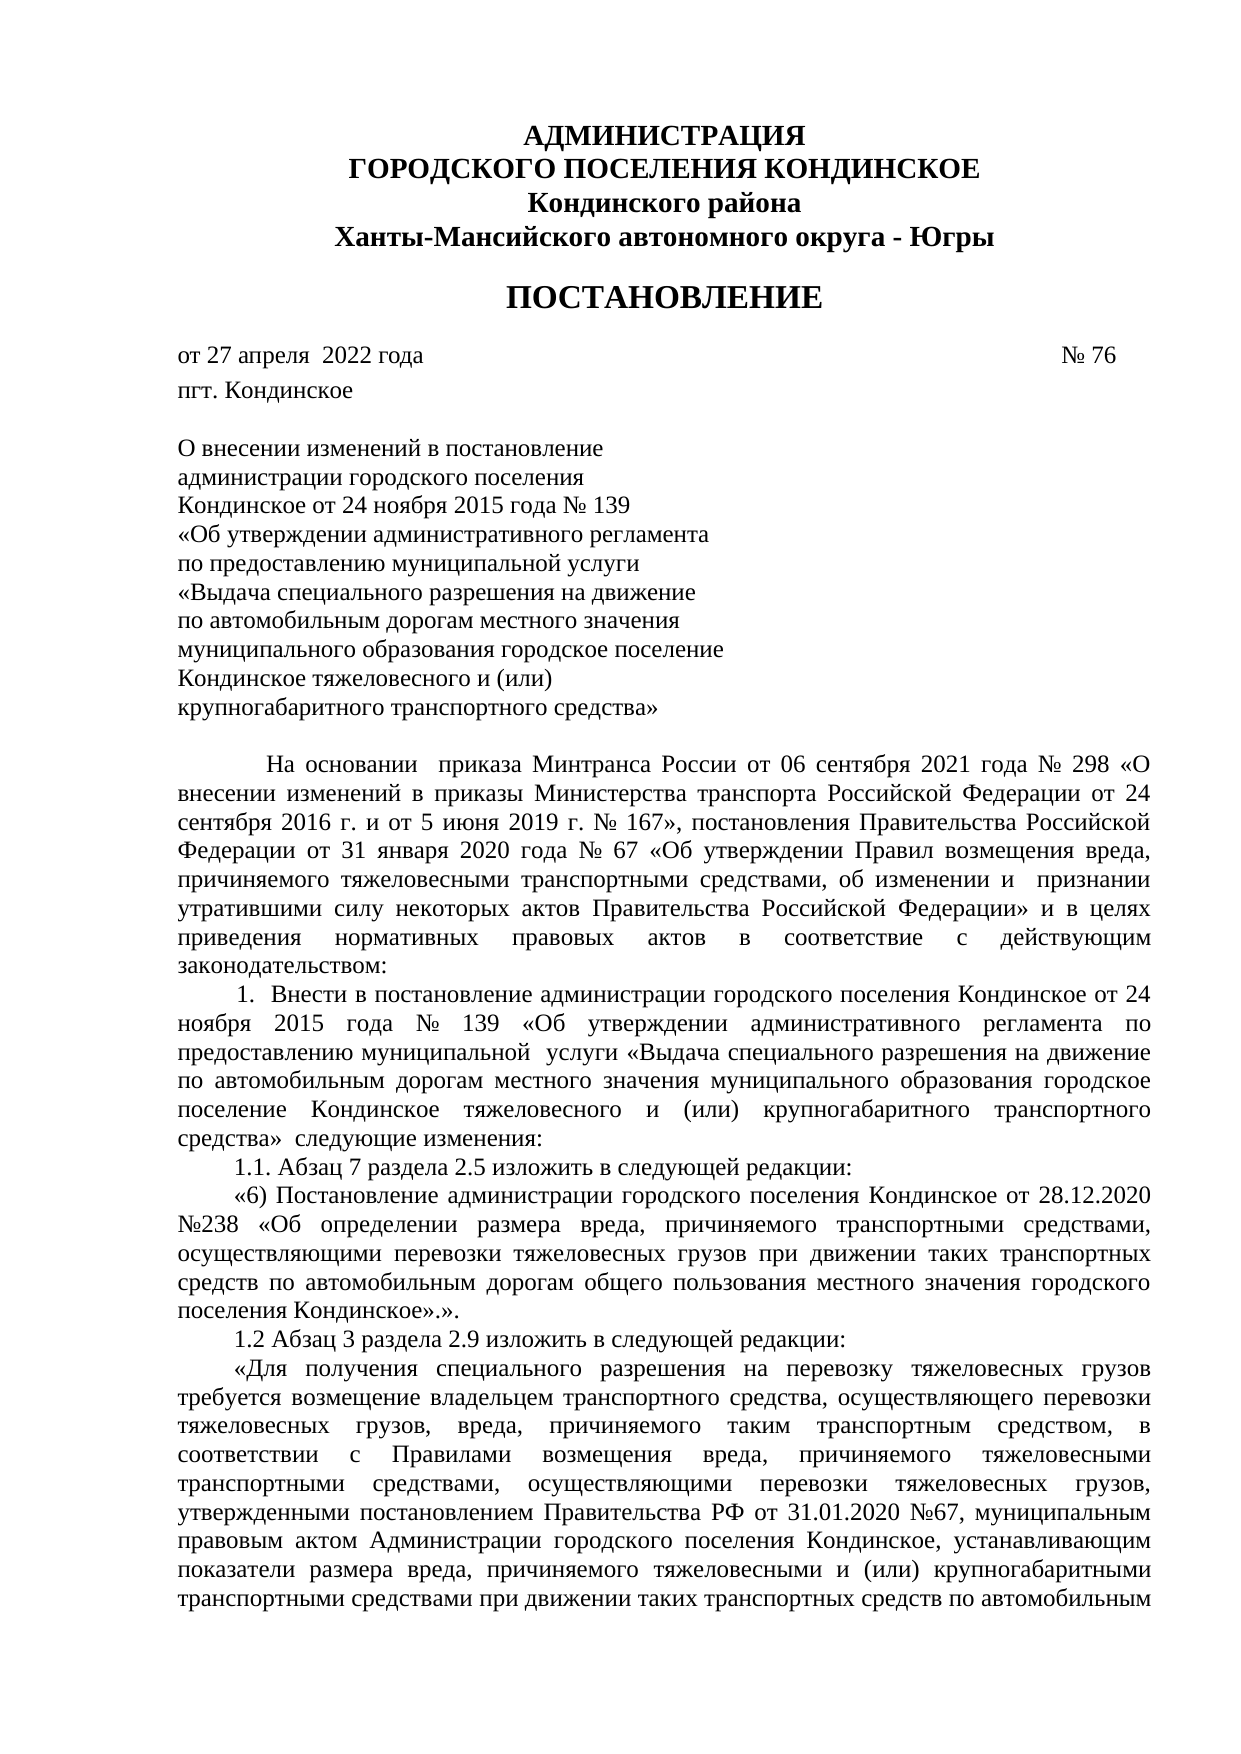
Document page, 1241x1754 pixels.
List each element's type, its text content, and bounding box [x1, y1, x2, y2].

text пгт. Кондинское [177, 376, 1152, 404]
subtitle администрации городского поселения [177, 462, 1152, 491]
text На основании приказа Минтранса России от 06 сентября 2021 года № 298 «О внесении изменений в приказы Министерства транспорта Российской Федерации от 24 сентября 2016 г. и от 5 июня 2019 г. № 167», постановления Правительства Российской Федерации от 31 января 2020 года № 67 «Об утверждении Правил возмещения вреда, причиняемого тяжеловесными транспортными средствами, об изменении и признании утратившими силу некоторых актов Правительства Российской Федерации» и в целях приведения нормативных правовых актов в соответствие с действующим законодательством: [177, 749, 1152, 979]
text Кондинское от 24 ноября 2015 года № 139 [177, 491, 1152, 519]
text Кондинское тяжеловесного и (или) [177, 663, 1152, 692]
text муниципального образования городское поселение [177, 634, 1152, 663]
text ГОРОДСКОГО ПОСЕЛЕНИЯ КОНДИНСКОЕ [177, 152, 1152, 185]
text Кондинского района [177, 185, 1152, 219]
text 1. Внести в постановление администрации городского поселения Кондинское от 24 ноября 2015 года № 139 «Об утверждении административного регламента по предоставлению муниципальной услуги «Выдача специального разрешения на движение по автомобильным дорогам местного значения муниципального образования городское поселение Кондинское тяжеловесного и (или) крупногабаритного транспортного средства» следующие изменения: [177, 979, 1152, 1152]
text «6) Постановление администрации городского поселения Кондинское от 28.12.2020 №238 «Об определении размера вреда, причиняемого транспортными средствами, осуществляющими перевозки тяжеловесных грузов при движении таких транспортных средств по автомобильным дорогам общего пользования местного значения городского поселения Кондинское».». [177, 1181, 1152, 1324]
text «Об утверждении административного регламента [177, 519, 1152, 548]
text крупногабаритного транспортного средства» [177, 692, 1152, 721]
text 1.2 Абзац 3 раздела 2.9 изложить в следующей редакции: [177, 1324, 1152, 1353]
subtitle ПОСТАНОВЛЕНИЕ [177, 277, 1152, 316]
text «Выдача специального разрешения на движение [177, 577, 1152, 606]
text по предоставлению муниципальной услуги [177, 548, 1152, 577]
subtitle от 27 апреля 2022 года № 76 [177, 341, 1152, 369]
text Ханты-Мансийского автономного округа - Югры [177, 219, 1152, 252]
text 1.1. Абзац 7 раздела 2.5 изложить в следующей редакции: [177, 1152, 1152, 1181]
text по автомобильным дорогам местного значения [177, 606, 1152, 634]
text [177, 1353, 1152, 1612]
subtitle АДМИНИСТРАЦИЯ [177, 118, 1152, 152]
subtitle О внесении изменений в постановление [177, 433, 1152, 462]
